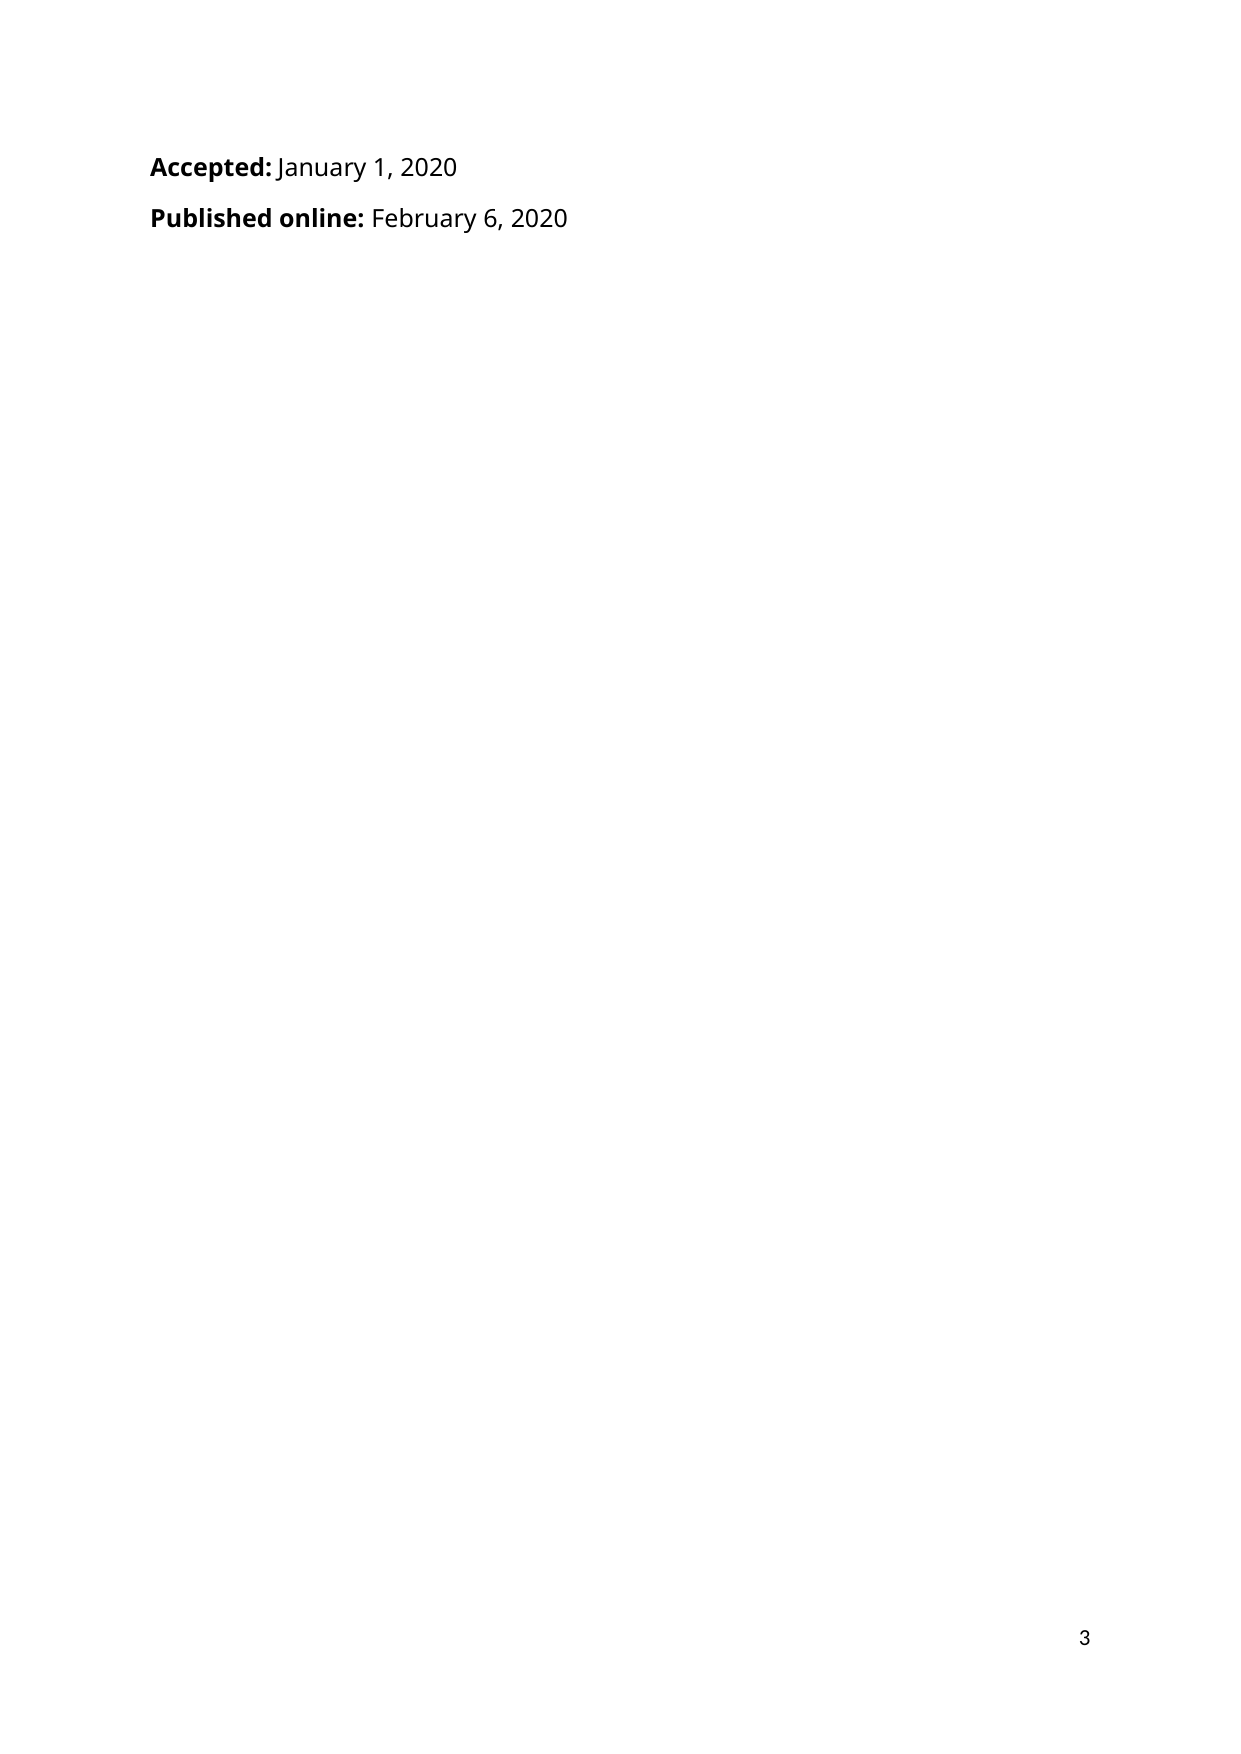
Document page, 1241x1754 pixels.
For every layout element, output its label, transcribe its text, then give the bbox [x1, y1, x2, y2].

text Published online: February 6, 2020 [150, 201, 1090, 235]
text Accepted: January 1, 2020 [150, 150, 1090, 184]
